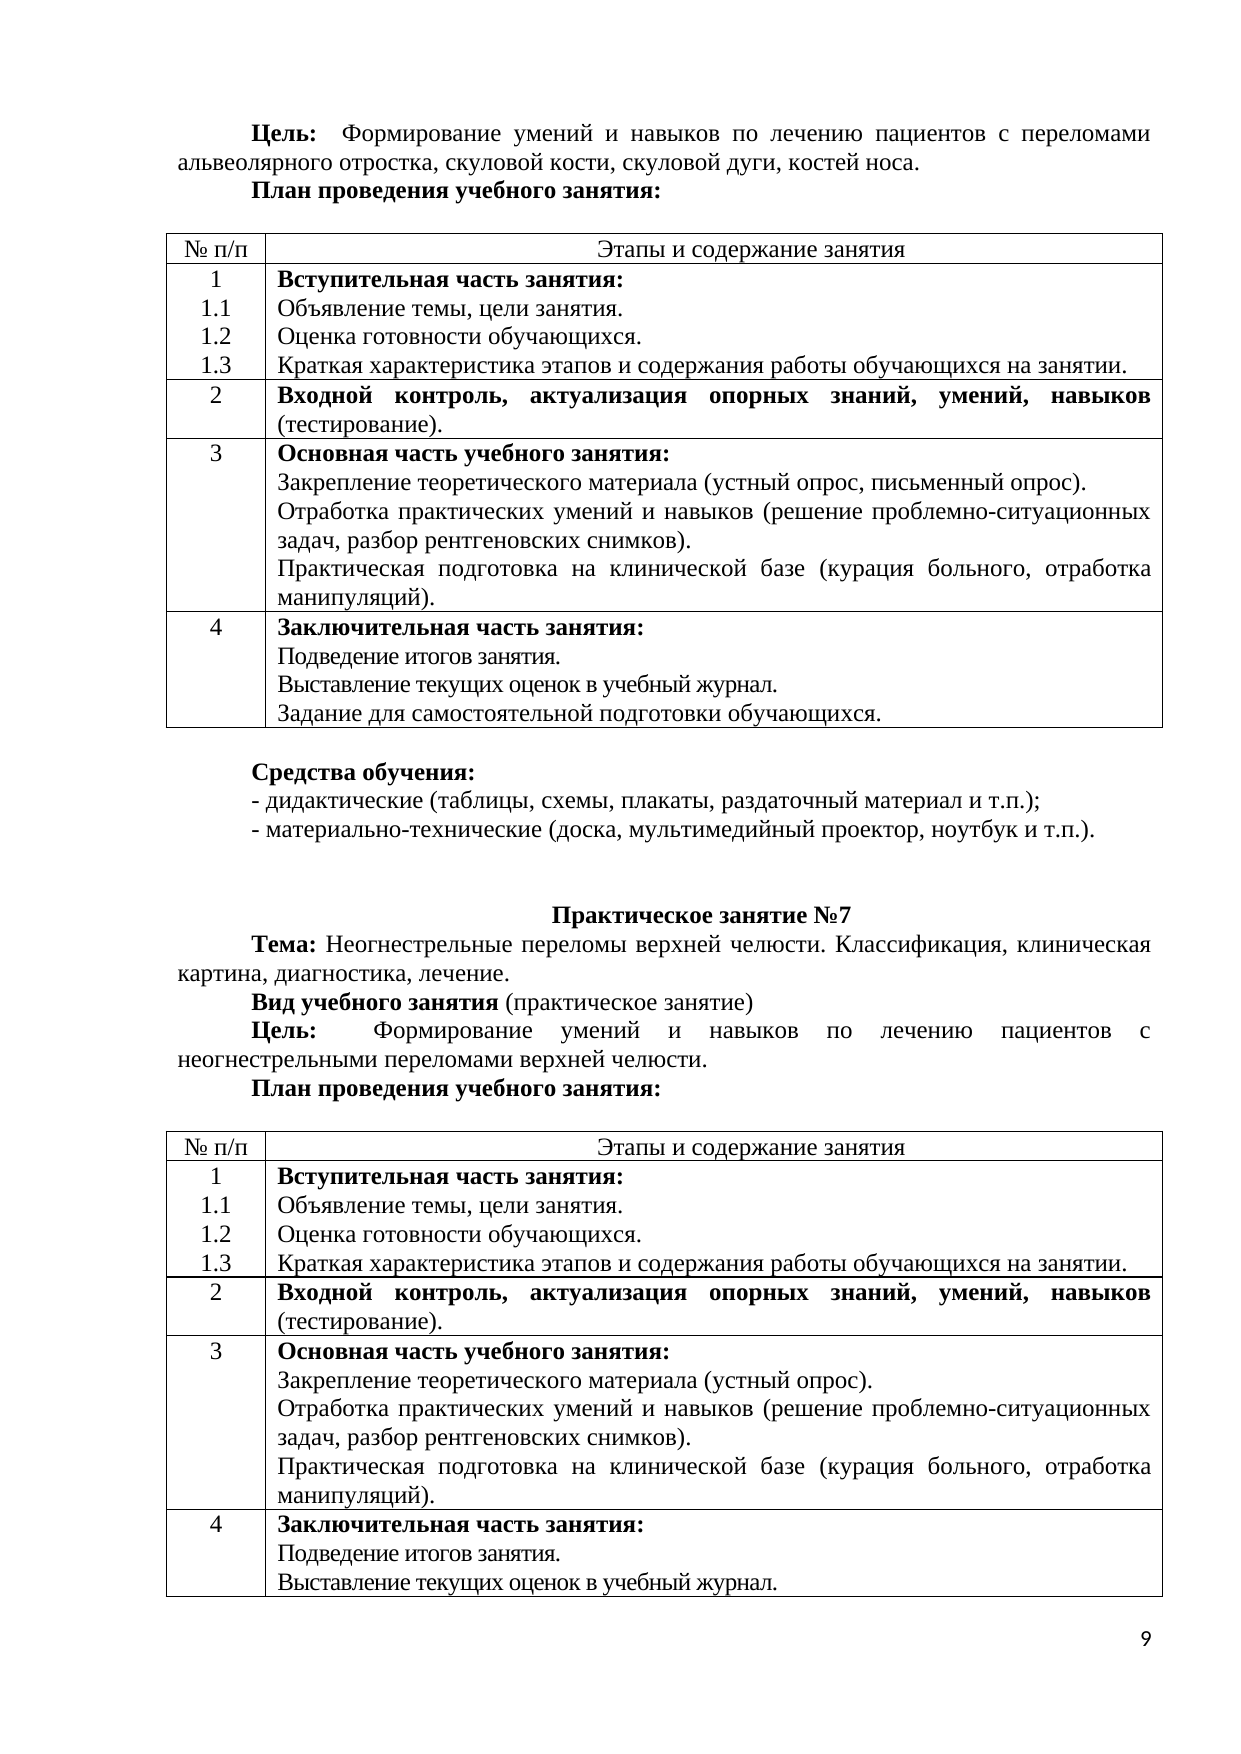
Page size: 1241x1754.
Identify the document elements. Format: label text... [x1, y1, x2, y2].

text Цель: Формирование умений и навыков по лечению пациентов с неогнестрельными переломами верхней челюсти. [177, 1016, 1152, 1073]
text - дидактические (таблицы, схемы, плакаты, раздаточный материал и т.п.); [177, 786, 1152, 814]
table_cell 4 [167, 1510, 265, 1596]
text Цель: Формирование умений и навыков по лечению пациентов с переломами альвеолярного отростка, скуловой кости, скуловой дуги, костей носа. [177, 118, 1152, 176]
table_cell Входной контроль, актуализация опорных знаний, умений, навыков (тестирование). [266, 380, 1162, 437]
table_cell Вступительная часть занятия: Объявление темы, цели занятия. Оценка готовности обучающихся. Краткая характеристика этапов и содержания работы обучающихся на занятии. [266, 264, 1162, 379]
table_header Этапы и содержание занятия [266, 234, 1162, 263]
table_cell 1 1.1 1.2 1.3 [167, 1161, 265, 1276]
table_cell 3 [167, 439, 265, 611]
text Вид учебного занятия (практическое занятие) [177, 987, 1152, 1016]
table_cell 2 [167, 380, 265, 437]
table_cell Основная часть учебного занятия: Закрепление теоретического материала (устный опрос, письменный опрос). Отработка практических умений и навыков (решение проблемно-ситуационных задач, разбор рентгеновских снимков). Практическая подготовка на клинической базе (курация больного, отработка манипуляций). [266, 439, 1162, 611]
text Практическое занятие №7 [177, 901, 1152, 929]
table_cell 2 [167, 1278, 265, 1335]
text План проведения учебного занятия: [177, 176, 1152, 204]
text Средства обучения: [177, 757, 1152, 786]
table_header № п/п [167, 234, 265, 263]
text - материально-технические (доска, мультимедийный проектор, ноутбук и т.п.). [177, 814, 1152, 843]
table_header Этапы и содержание занятия [266, 1132, 1162, 1160]
table_cell Вступительная часть занятия: Объявление темы, цели занятия. Оценка готовности обучающихся. Краткая характеристика этапов и содержания работы обучающихся на занятии. [266, 1161, 1162, 1276]
table_header № п/п [167, 1132, 265, 1160]
table_cell Входной контроль, актуализация опорных знаний, умений, навыков (тестирование). [266, 1278, 1162, 1335]
text План проведения учебного занятия: [177, 1073, 1152, 1102]
table_cell 1 1.1 1.2 1.3 [167, 264, 265, 379]
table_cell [266, 1510, 1162, 1596]
text Тема: Неогнестрельные переломы верхней челюсти. Классификация, клиническая картина, диагностика, лечение. [177, 929, 1152, 987]
table_cell Основная часть учебного занятия: Закрепление теоретического материала (устный опрос). Отработка практических умений и навыков (решение проблемно-ситуационных задач, разбор рентгеновских снимков). Практическая подготовка на клинической базе (курация больного, отработка манипуляций). [266, 1336, 1162, 1508]
table_cell 4 [167, 612, 265, 727]
table_cell 3 [167, 1336, 265, 1508]
